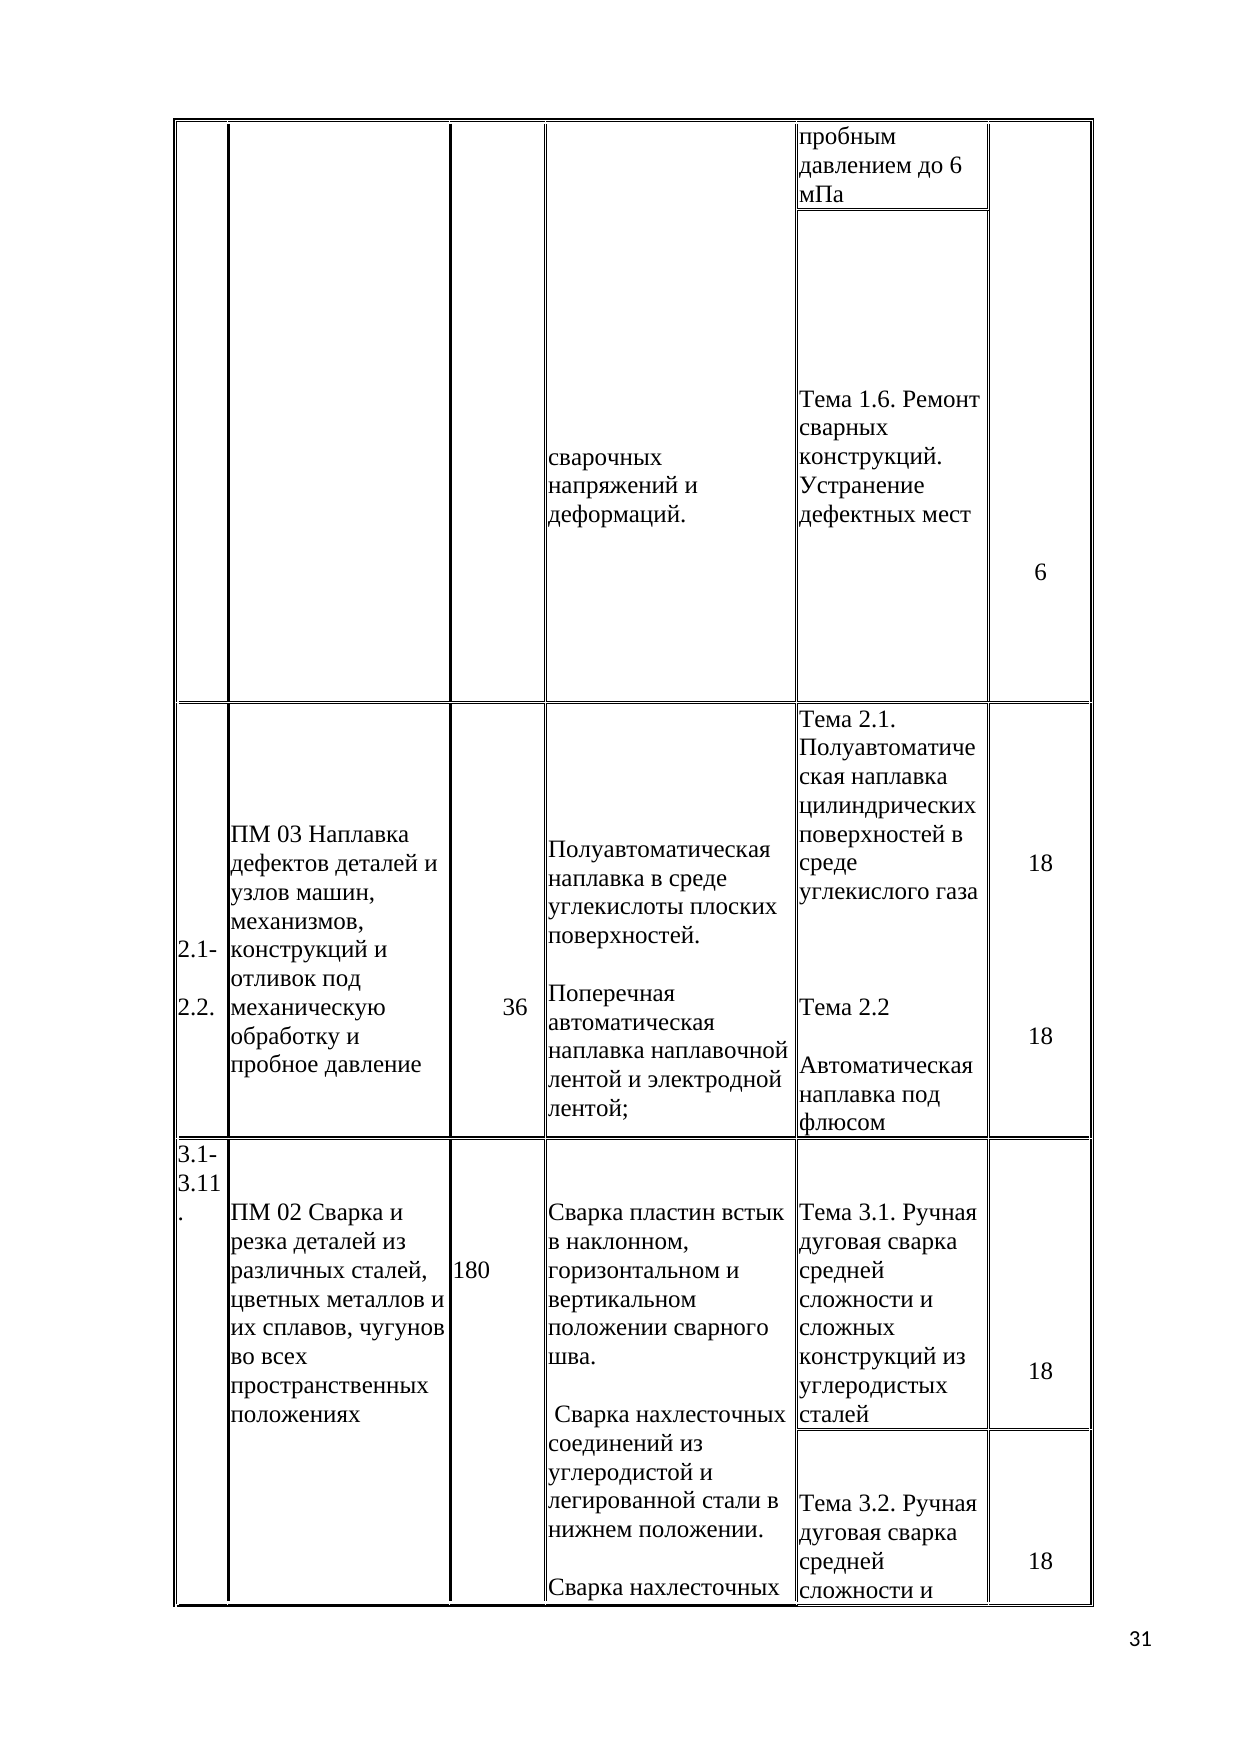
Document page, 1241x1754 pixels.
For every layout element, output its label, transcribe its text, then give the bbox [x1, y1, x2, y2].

table_cell Сварка пластин встык в наклонном, горизонтальном и вертикальном положении сварного шва. Сварка нахлесточных соединений из углеродистой и легированной стали в нижнем положении. Сварка нахлесточных соединений из углеродистой и легированной стали в наклонном, горизонтальном и вертикальном положении. Сварка тавровых и угловых соединений из углеродистой и легированной стали в нижнем положении. Сварка тавровых и угловых соединений из углеродистой и легированной стали в наклонном, горизонтальном и вертикальном положении. Многослойная сварка в нижнем положении. Многослойная сварка в различных положениях сварного шва. Ручная дуговая сварка меди и её сплавов. Ручная дуговая сварка чугуна. Ручная плазменная сварка различных соединений. Сварка нахлесточных соединений из углеродистой и легированной стали в наклонном, горизонтальном и вертикальном положении. Сварка тавровых и угловых соединений из углеродистой и легированной стали в нижнем положении. Сварка тавровых и угловых соединений из углеродистой и легированной стали в наклонном, горизонтальном и вертикальном положении Газовая сварка деталей средней сложности Газовая сварка меди и её сплавов. Газовая сварка чугуна. Кислородно-флюсовая резка пластин из нержавеющей стали по прямой линии; Кислородно-флюсовая резка чугунного лома и цветных металлов. Кислородно – дуговая и воздушно – дуговая резка Плазменная резка Решетчатые строительные конструкции Каркасы производственных зданий Листовые конструкции [546, 1140, 797, 1603]
table_cell ПМ 03 Наплавка дефектов деталей и узлов машин, механизмов, конструкций и отливок под механическую обработку и пробное давление [230, 704, 449, 1136]
table_cell 180 [450, 1140, 546, 1603]
table_cell 36 [452, 704, 544, 1136]
table_cell 3.1-3.11. [177, 1136, 228, 1603]
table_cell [797, 1431, 988, 1603]
table_cell Тема 1.6. Ремонт сварных конструкций. Устранение дефектных мест [798, 211, 987, 701]
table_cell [797, 122, 988, 208]
table_cell Тема 3.1. Ручная дуговая сварка средней сложности и сложных конструкций из углеродистых сталей [798, 1140, 987, 1427]
table_cell 18 [990, 1136, 1091, 1427]
table_cell 18 18 [989, 701, 1092, 1136]
table_cell ПМ 02 Сварка и резка деталей из различных сталей, цветных металлов и их сплавов, чугунов во всех пространственных положениях [228, 1140, 450, 1603]
table_cell Тема 2.1. Полуавтоматическая наплавка цилиндрических поверхностей в среде углекислого газа Тема 2.2 Автоматическая наплавка под флюсом [798, 704, 987, 1136]
table_cell 2.1- 2.2. [175, 701, 228, 1136]
table_cell 18 [989, 1428, 1091, 1603]
table_cell Полуавтоматическая наплавка в среде углекислоты плоских поверхностей. Поперечная автоматическая наплавка наплавочной лентой и электродной лентой; [547, 704, 795, 1136]
